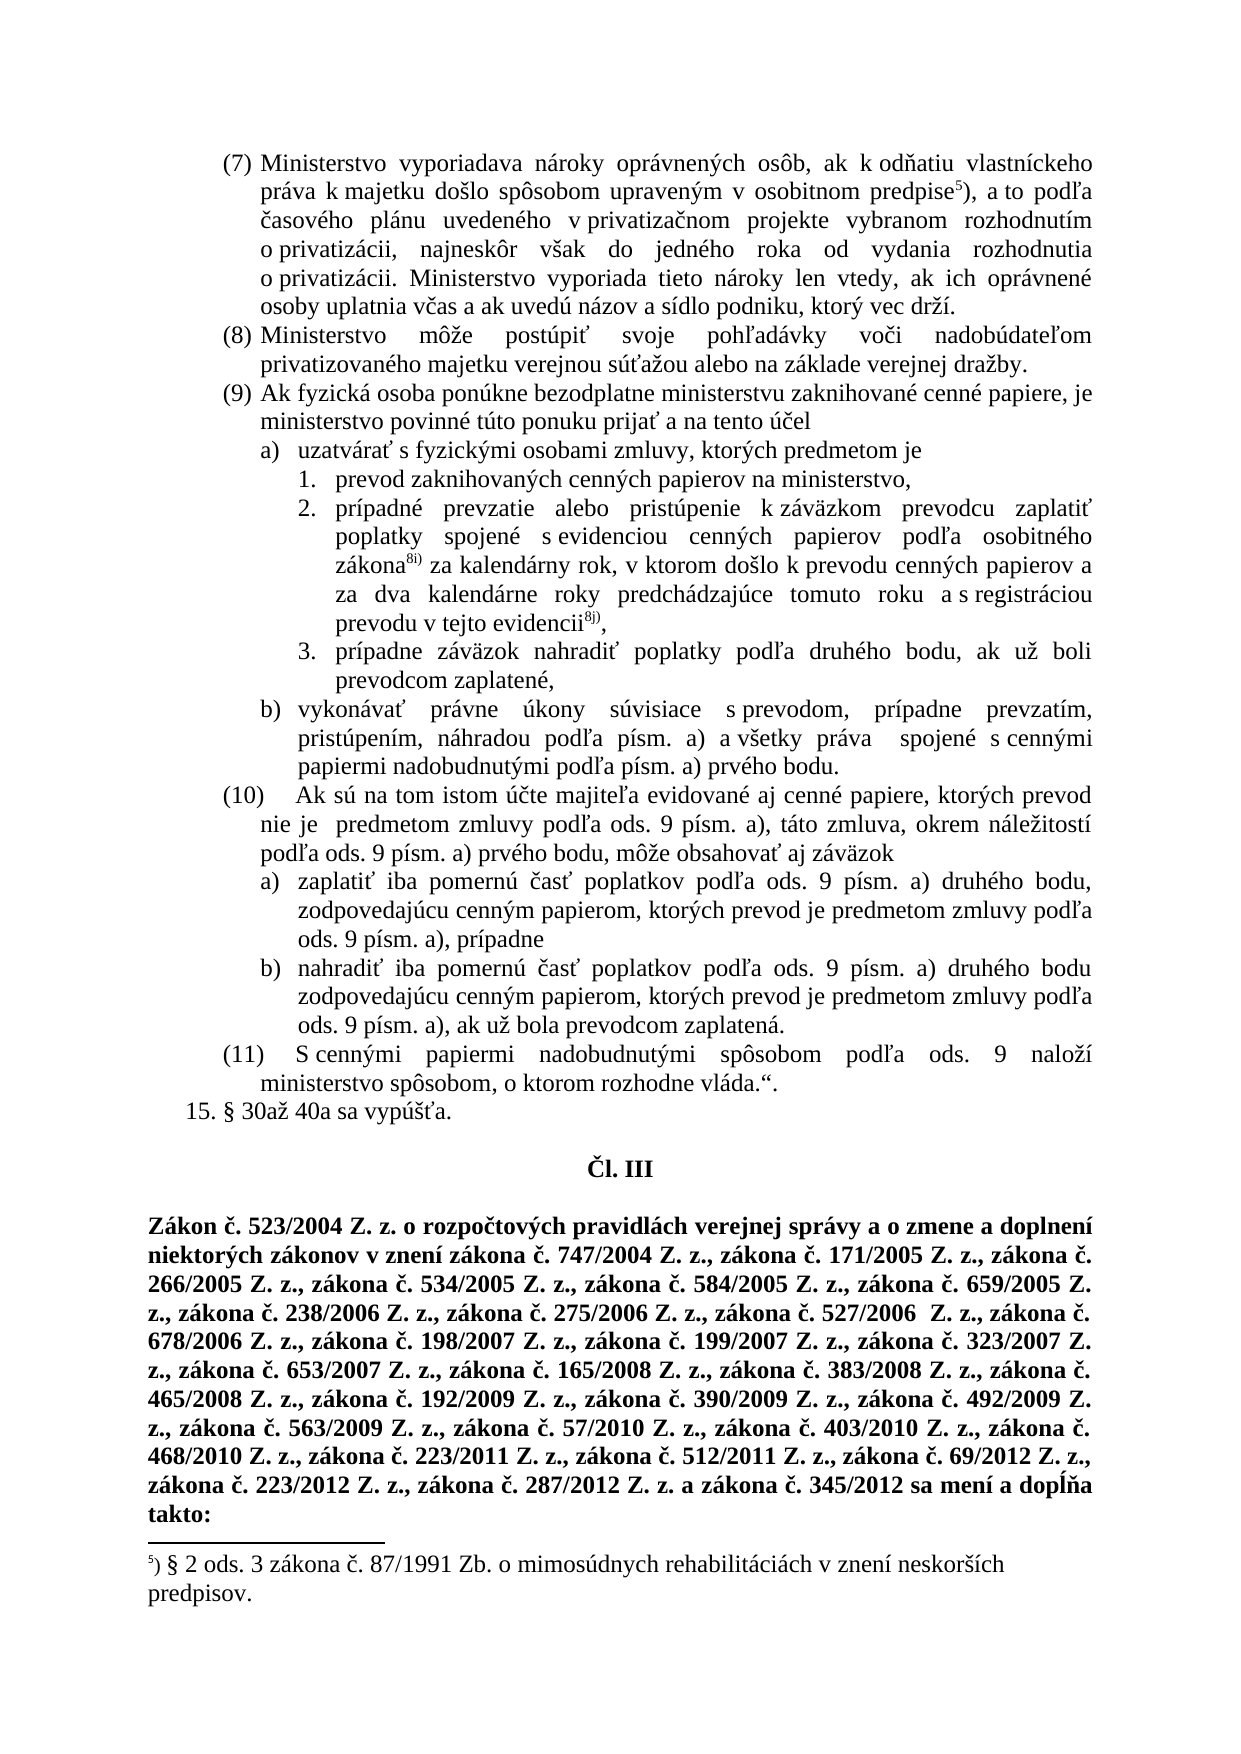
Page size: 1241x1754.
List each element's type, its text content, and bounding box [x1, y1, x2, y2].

list nahradiť iba pomernú časť poplatkov podľa ods. 9 písm. a) druhého bodu zodpovedajúcu cenným papierom, ktorých prevod je predmetom zmluvy podľa ods. 9 písm. a), ak už bola prevodcom zaplatená. [260, 953, 1093, 1039]
list Ak fyzická osoba ponúkne bezodplatne ministerstvu zaknihované cenné papiere, je ministerstvo povinné túto ponuku prijať a na tento účel [223, 378, 1093, 435]
list S cennými papiermi nadobudnutými spôsobom podľa ods. 9 naloží ministerstvo spôsobom, o ktorom rozhodne vláda.“. [223, 1039, 1093, 1096]
list Ministerstvo môže postúpiť svoje pohľadávky voči nadobúdateľom privatizovaného majetku verejnou súťažou alebo na základe verejnej dražby. [223, 320, 1093, 378]
text Čl. III [148, 1154, 1093, 1183]
list Ministerstvo vyporiadava nároky oprávnených osôb, ak k odňatiu vlastníckeho práva k majetku došlo spôsobom upraveným v osobitnom predpise), a to podľa časového plánu uvedeného v privatizačnom projekte vybranom rozhodnutím o privatizácii, najneskôr však do jedného roka od vydania rozhodnutia o privatizácii. Ministerstvo vyporiada tieto nároky len vtedy, ak ich oprávnené osoby uplatnia včas a ak uvedú názov a sídlo podniku, ktorý vec drží. [223, 148, 1093, 320]
list § 30až 40a sa vypúšťa. [185, 1096, 1093, 1125]
text Zákon č. 523/2004 Z. z. o rozpočtových pravidlách verejnej správy a o zmene a doplnení niektorých zákonov v znení zákona č. 747/2004 Z. z., zákona č. 171/2005 Z. z., zákona č. 266/2005 Z. z., zákona č. 534/2005 Z. z., zákona č. 584/2005 Z. z., zákona č. 659/2005 Z. z., zákona č. 238/2006 Z. z., zákona č. 275/2006 Z. z., zákona č. 527/2006 Z. z., zákona č. 678/2006 Z. z., zákona č. 198/2007 Z. z., zákona č. 199/2007 Z. z., zákona č. 323/2007 Z. z., zákona č. 653/2007 Z. z., zákona č. 165/2008 Z. z., zákona č. 383/2008 Z. z., zákona č. 465/2008 Z. z., zákona č. 192/2009 Z. z., zákona č. 390/2009 Z. z., zákona č. 492/2009 Z. z., zákona č. 563/2009 Z. z., zákona č. 57/2010 Z. z., zákona č. 403/2010 Z. z., zákona č. 468/2010 Z. z., zákona č. 223/2011 Z. z., zákona č. 512/2011 Z. z., zákona č. 69/2012 Z. z., zákona č. 223/2012 Z. z., zákona č. 287/2012 Z. z. a zákona č. 345/2012 sa mení a dopĺňa takto: [148, 1211, 1093, 1528]
list prípadne záväzok nahradiť poplatky podľa druhého bodu, ak už boli prevodcom zaplatené, [298, 636, 1093, 694]
list zaplatiť iba pomernú časť poplatkov podľa ods. 9 písm. a) druhého bodu, zodpovedajúcu cenným papierom, ktorých prevod je predmetom zmluvy podľa ods. 9 písm. a), prípadne [260, 866, 1093, 953]
list vykonávať právne úkony súvisiace s prevodom, prípadne prevzatím, pristúpením, náhradou podľa písm. a) a všetky práva spojené s cennými papiermi nadobudnutými podľa písm. a) prvého bodu. [260, 694, 1093, 780]
list prípadné prevzatie alebo pristúpenie k záväzkom prevodcu zaplatiť poplatky spojené s evidenciou cenných papierov podľa osobitného zákona8i) za kalendárny rok, v ktorom došlo k prevodu cenných papierov a za dva kalendárne roky predchádzajúce tomuto roku a s registráciou prevodu v tejto evidencii8j), [298, 493, 1093, 636]
list uzatvárať s fyzickými osobami zmluvy, ktorých predmetom je [260, 435, 1093, 464]
list Ak sú na tom istom účte majiteľa evidované aj cenné papiere, ktorých prevod nie je predmetom zmluvy podľa ods. 9 písm. a), táto zmluva, okrem náležitostí podľa ods. 9 písm. a) prvého bodu, môže obsahovať aj záväzok [223, 780, 1093, 866]
list prevod zaknihovaných cenných papierov na ministerstvo, [298, 464, 1093, 493]
